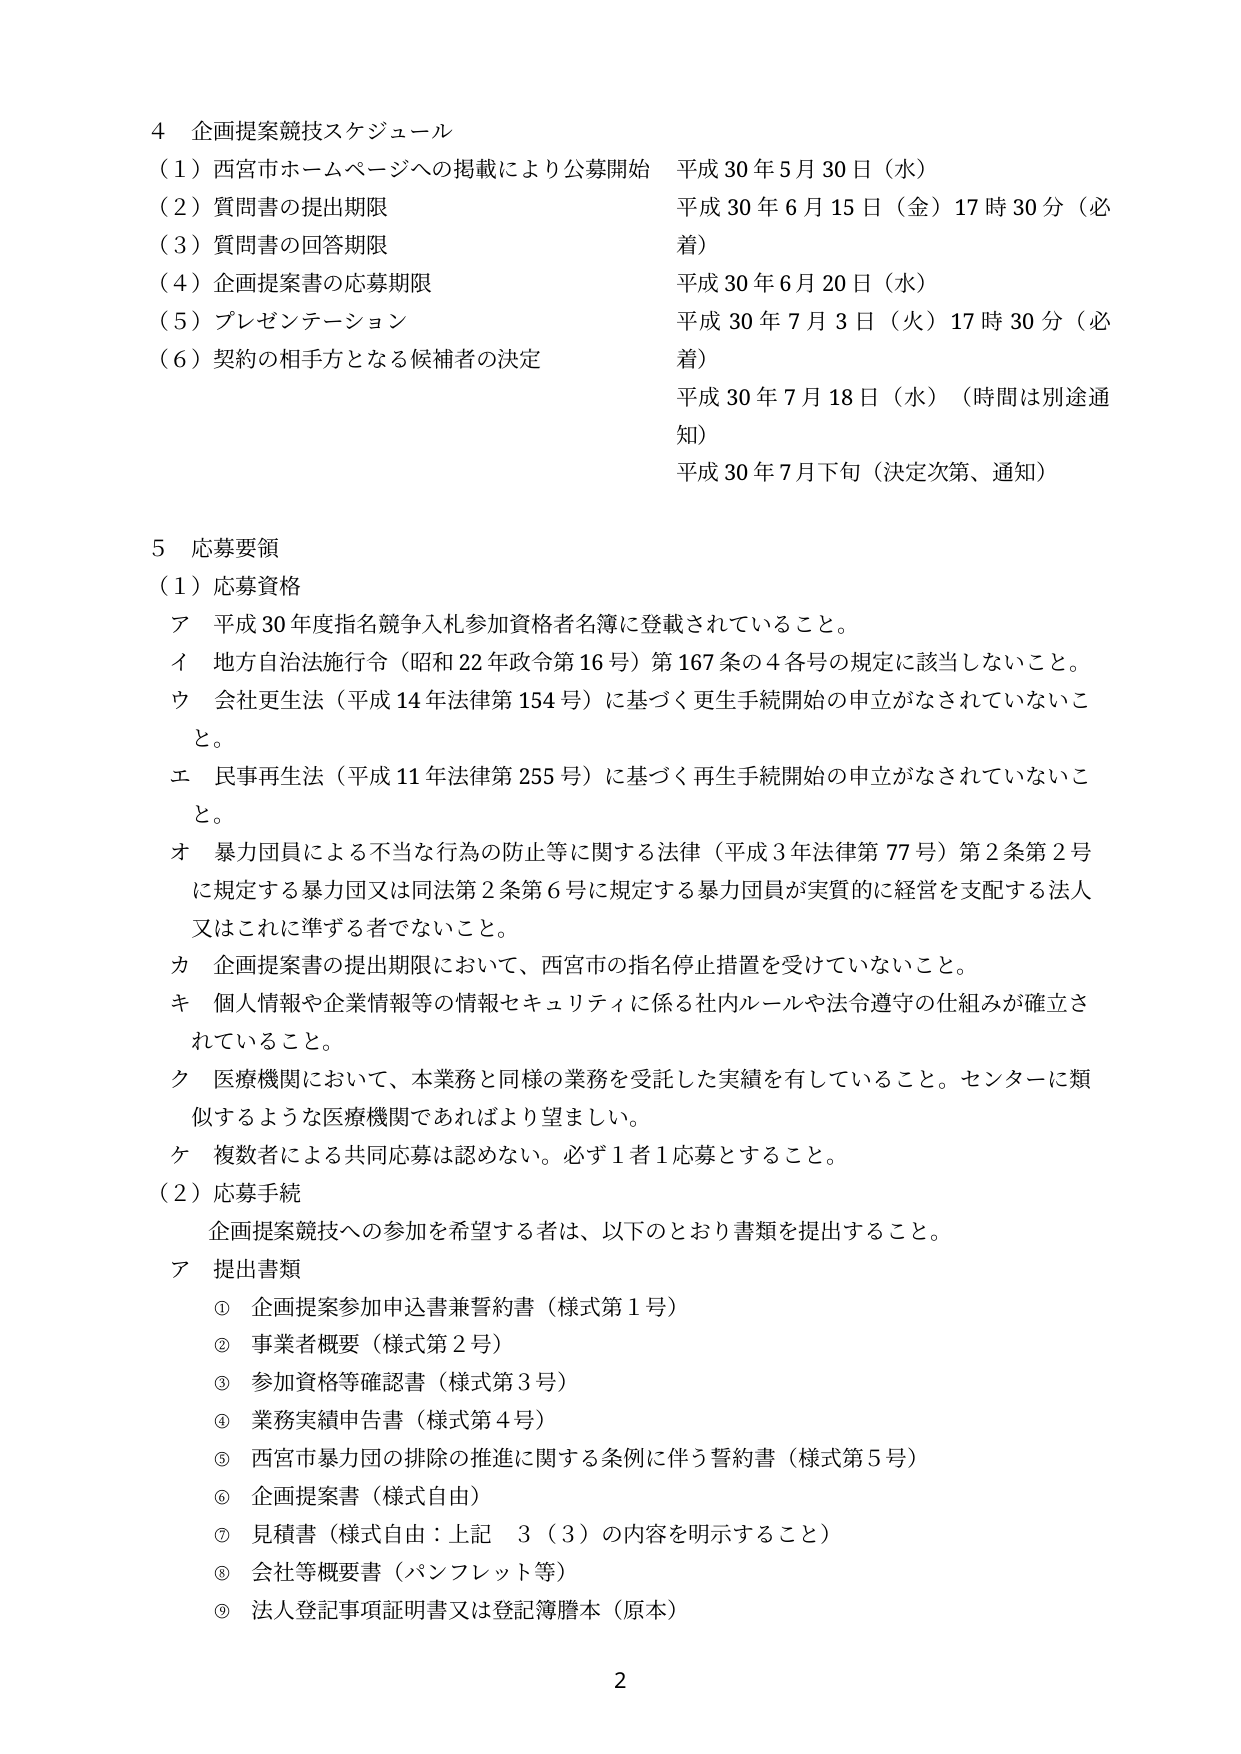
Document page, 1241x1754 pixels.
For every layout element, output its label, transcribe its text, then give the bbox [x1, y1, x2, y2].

text ウ 会社更生法（平成14年法律第154号）に基づく更生手続開始の申立がなされていないこと。 [169, 680, 1092, 756]
text イ 地方自治法施行令（昭和22年政令第16号）第167条の４各号の規定に該当しないこと。 [148, 642, 1092, 680]
text ４ 企画提案競技スケジュール [148, 111, 1092, 149]
text ク 医療機関において、本業務と同様の業務を受託した実績を有していること。センターに類似するような医療機関であればより望ましい。 [169, 1059, 1092, 1135]
table_header 平成30年5月30日（水） 平成30年6月15日（金）17時30分（必着） 平成30年6月20日（水） 平成30年7月3日（火）17時30分（必着） 平成30年7月18日（水）（時間は別途通知） 平成30年7月下旬（決定次第、通知） [665, 149, 1123, 490]
table_header （１）西宮市ホームページへの掲載により公募開始 （２）質問書の提出期限 （３）質問書の回答期限 （４）企画提案書の応募期限 （５）プレゼンテーション （６）契約の相手方となる候補者の決定 [136, 149, 664, 490]
text （２）応募手続 [148, 1173, 1092, 1211]
text ア 提出書類 [148, 1249, 1092, 1287]
text 企画提案競技への参加を希望する者は、以下のとおり書類を提出すること。 [148, 1211, 1092, 1249]
text キ 個人情報や企業情報等の情報セキュリティに係る社内ルールや法令遵守の仕組みが確立されていること。 [169, 983, 1092, 1059]
list 業務実績申告書（様式第４号） [214, 1400, 1092, 1438]
text エ 民事再生法（平成11年法律第255号）に基づく再生手続開始の申立がなされていないこと。 [169, 756, 1092, 832]
text ア 平成30年度指名競争入札参加資格者名簿に登載されていること。 [148, 604, 1092, 642]
list 西宮市暴力団の排除の推進に関する条例に伴う誓約書（様式第５号） [214, 1438, 1092, 1476]
list 会社等概要書（パンフレット等） [214, 1552, 1092, 1590]
list 参加資格等確認書（様式第３号） [214, 1362, 1092, 1400]
list 事業者概要（様式第２号） [214, 1324, 1092, 1362]
text オ 暴力団員による不当な行為の防止等に関する法律（平成３年法律第77号）第２条第２号に規定する暴力団又は同法第２条第６号に規定する暴力団員が実質的に経営を支配する法人又はこれに準ずる者でないこと。 [169, 832, 1092, 945]
list 見積書（様式自由：上記 ３（３）の内容を明示すること） [214, 1514, 1092, 1552]
list 企画提案参加申込書兼誓約書（様式第１号） [214, 1287, 1092, 1324]
text （１）応募資格 [148, 566, 1092, 604]
text ケ 複数者による共同応募は認めない。必ず１者１応募とすること。 [169, 1135, 1092, 1173]
list 法人登記事項証明書又は登記簿謄本（原本） [214, 1590, 1092, 1628]
list 企画提案書（様式自由） [214, 1476, 1092, 1514]
text ５ 応募要領 [148, 528, 1092, 566]
text カ 企画提案書の提出期限において、西宮市の指名停止措置を受けていないこと。 [169, 945, 1092, 983]
